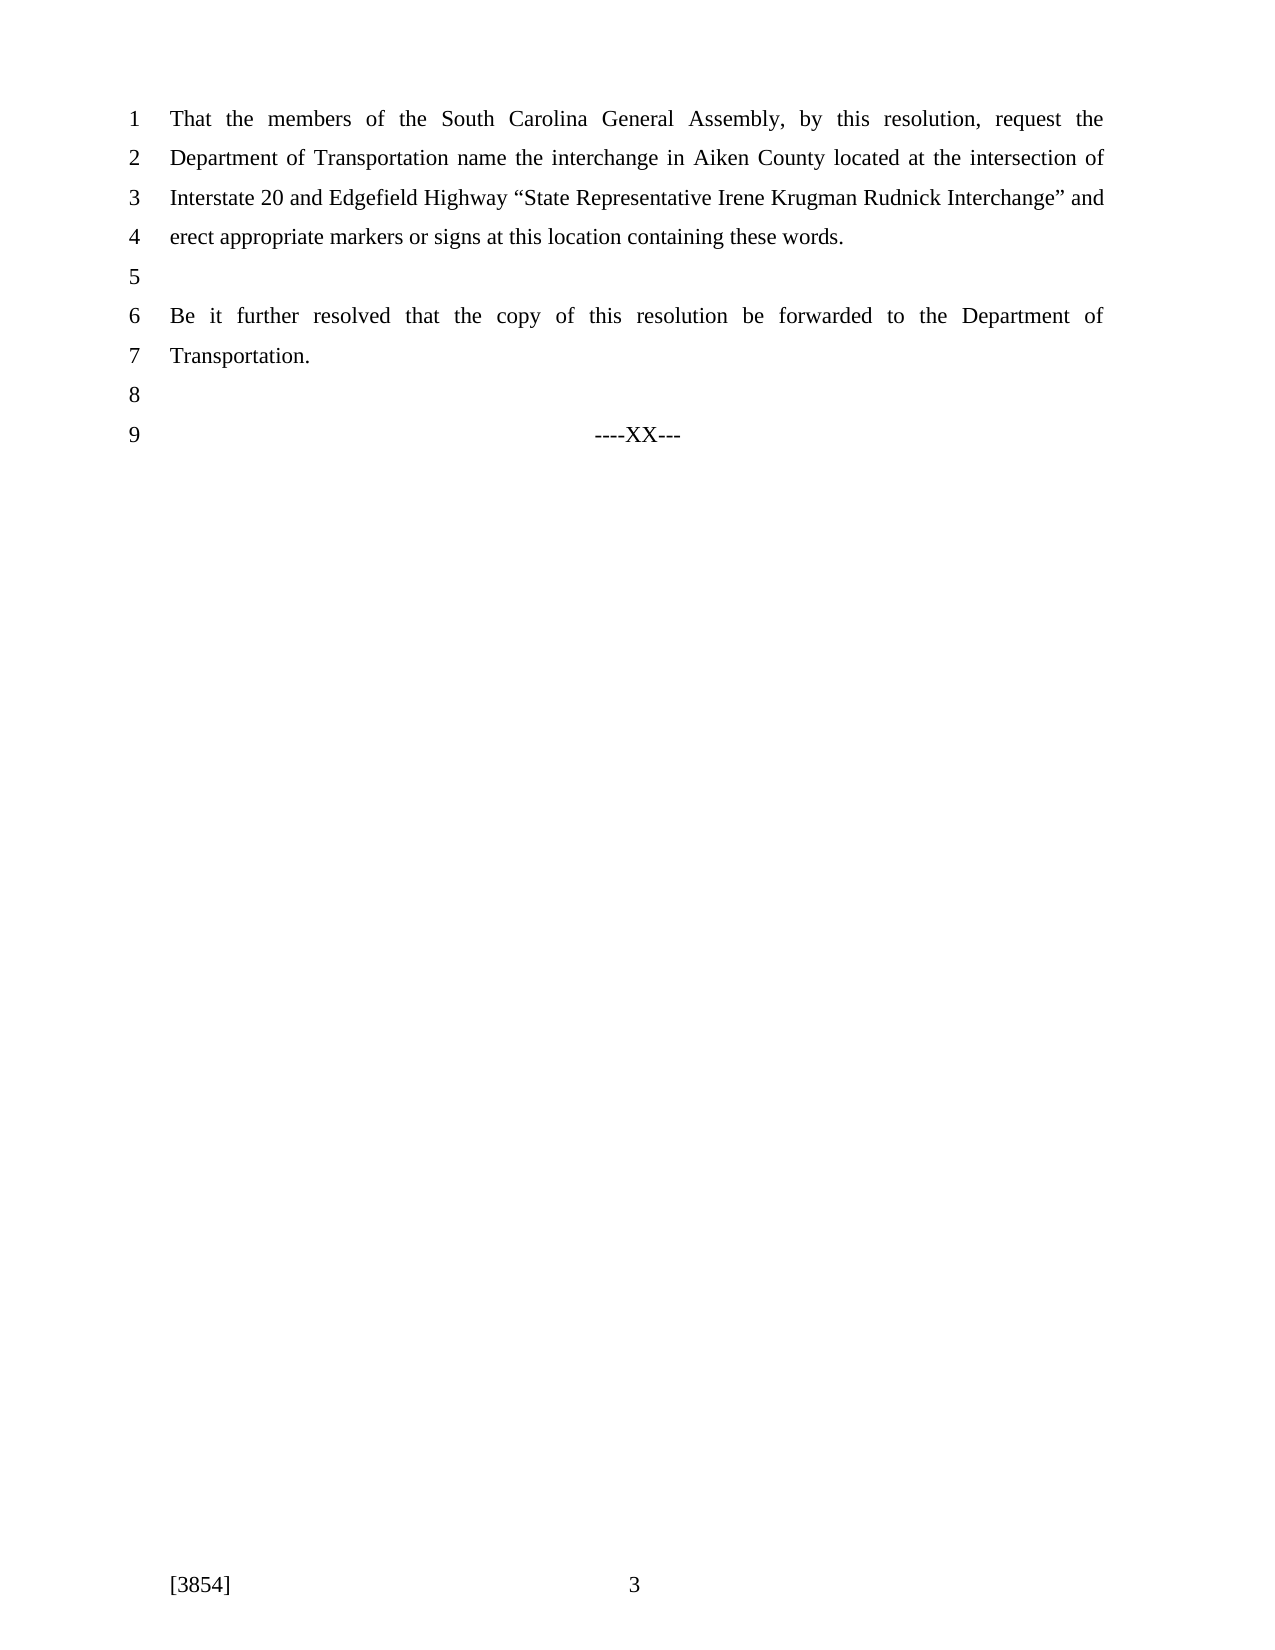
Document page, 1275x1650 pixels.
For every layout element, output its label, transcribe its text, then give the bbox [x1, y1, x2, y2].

text ----XX--- [169, 421, 1106, 447]
text Be it further resolved that the copy of this resolution be forwarded to the Department of Transportation. [169, 302, 1106, 368]
text That the members of the South Carolina General Assembly, by this resolution, request the Department of Transportation name the interchange in Aiken County located at the intersection of Interstate 20 and Edgefield Highway “State Representative Irene Krugman Rudnick Interchange” and erect appropriate markers or signs at this location containing these words. [169, 105, 1106, 250]
